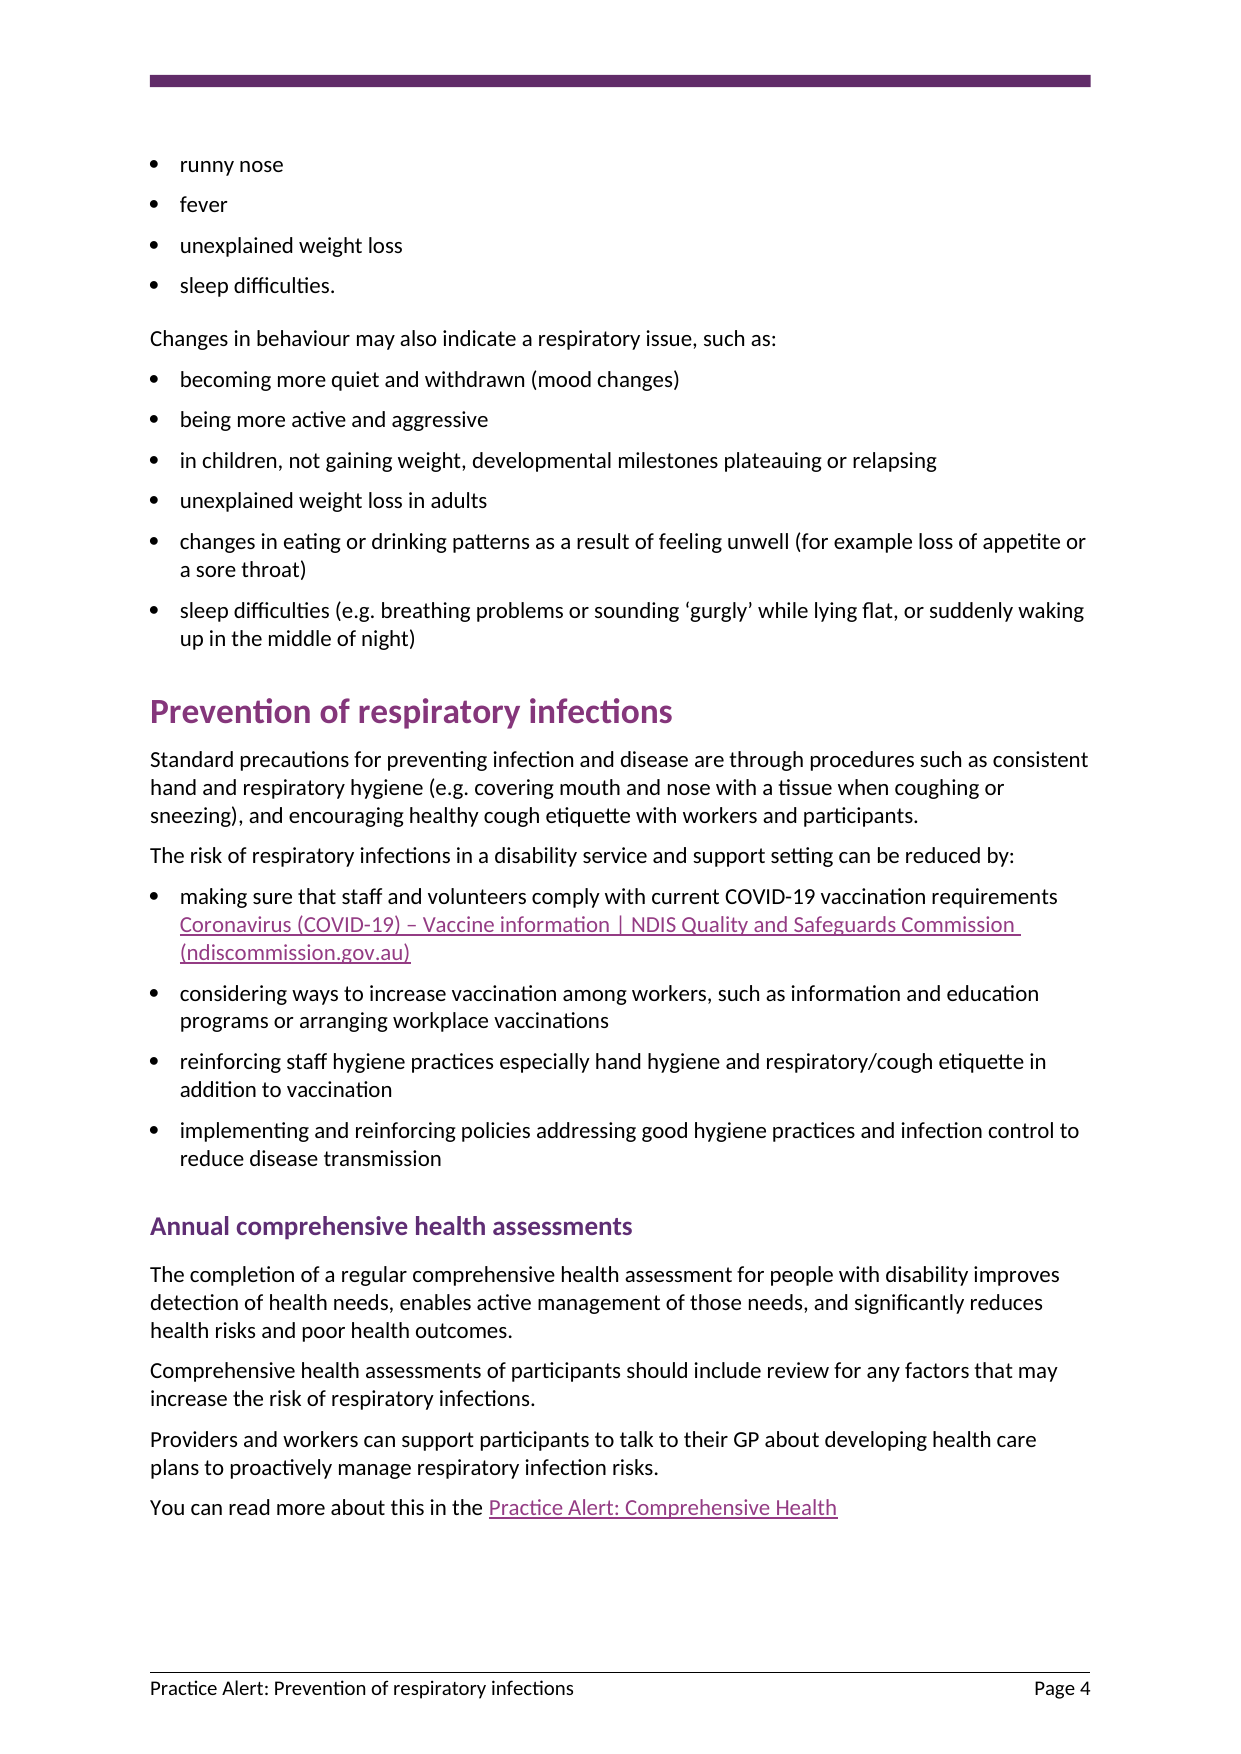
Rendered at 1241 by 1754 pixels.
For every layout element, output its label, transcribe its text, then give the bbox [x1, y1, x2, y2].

text changes in eating or drinking patterns as a result of feeling unwell (for example loss of appetite or a sore throat) [150, 527, 1090, 583]
text becoming more quiet and withdrawn (mood changes) [150, 365, 1090, 393]
text You can read more about this in the Practice Alert: Comprehensive Health [150, 1493, 1090, 1521]
text sleep difficulties. [150, 272, 1090, 299]
text runny nose [150, 150, 1090, 178]
subtitle Annual comprehensive health assessments [150, 1209, 1090, 1242]
text unexplained weight loss [150, 231, 1090, 259]
subtitle Prevention of respiratory infections [150, 689, 1090, 732]
text unexplained weight loss in adults [150, 487, 1090, 515]
text Changes in behaviour may also indicate a respiratory issue, such as: [150, 324, 1090, 353]
text Standard precautions for preventing infection and disease are through procedures such as consistent hand and respiratory hygiene (e.g. covering mouth and nose with a tissue when coughing or sneezing), and encouraging healthy cough etiquette with workers and participants. [150, 745, 1090, 829]
text fever [150, 191, 1090, 218]
text The completion of a regular comprehensive health assessment for people with disability improves detection of health needs, enables active management of those needs, and significantly reduces health risks and poor health outcomes. [150, 1260, 1090, 1344]
text Providers and workers can support participants to talk to their GP about developing health care plans to proactively manage respiratory infection risks. [150, 1425, 1090, 1481]
text sleep difficulties (e.g. breathing problems or sounding ‘gurgly’ while lying flat, or suddenly waking up in the middle of night) [150, 596, 1090, 652]
text Comprehensive health assessments of participants should include review for any factors that may increase the risk of respiratory infections. [150, 1356, 1090, 1412]
text making sure that staff and volunteers comply with current COVID-19 vaccination requirements Coronavirus (COVID-19) – Vaccine information | NDIS Quality and Safeguards Commission (ndiscommission.gov.au) [150, 882, 1090, 966]
text being more active and aggressive [150, 406, 1090, 434]
text reinforcing staff hygiene practices especially hand hygiene and respiratory/cough etiquette in addition to vaccination [150, 1047, 1090, 1103]
text implementing and reinforcing policies addressing good hygiene practices and infection control to reduce disease transmission [150, 1116, 1090, 1172]
text in children, not gaining weight, developmental milestones plateauing or relapsing [150, 446, 1090, 474]
text considering ways to increase vaccination among workers, such as information and education programs or arranging workplace vaccinations [150, 979, 1090, 1035]
text The risk of respiratory infections in a disability service and support setting can be reduced by: [150, 842, 1090, 869]
